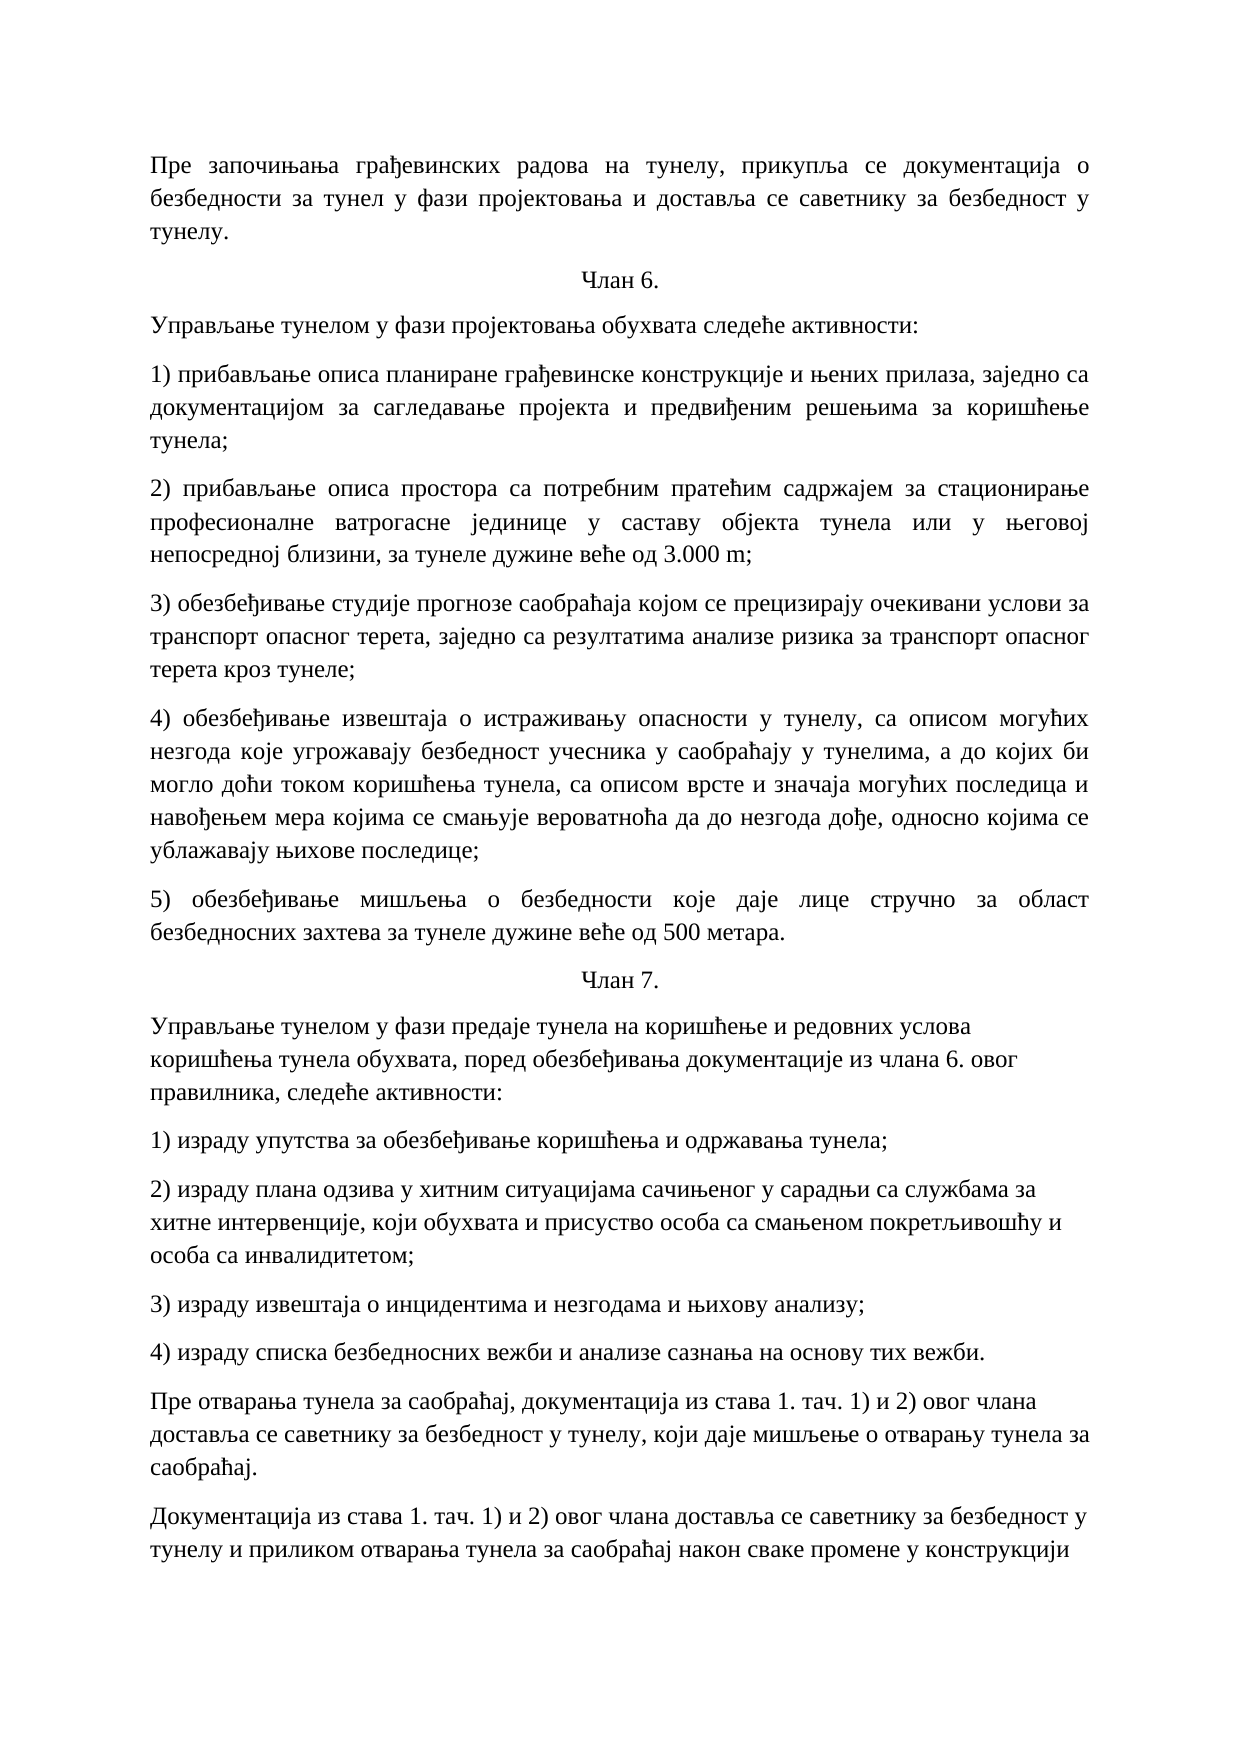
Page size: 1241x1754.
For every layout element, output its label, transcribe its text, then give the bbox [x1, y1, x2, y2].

text Управљање тунелом у фази предаје тунела на коришћење и редовних услова коришћења тунела обухвата, поред обезбеђивања документације из члана 6. овог правилника, следеће активности: [150, 1011, 1090, 1106]
text Пре отварања тунела за саобраћај, документација из става 1. тач. 1) и 2) овог члана доставља се саветнику за безбедност у тунелу, који даје мишљење о отварању тунела за саобраћај. [150, 1386, 1090, 1481]
text Члан 6. [150, 265, 1090, 293]
text 3) израду извештаја о инцидентима и незгодама и њихову анализу; [150, 1289, 1090, 1318]
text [150, 1501, 1090, 1563]
text Пре започињања грађевинских радова на тунелу, прикупља се документација о безбедности за тунел у фази пројектовања и доставља се саветнику за безбедност у тунелу. [150, 150, 1090, 245]
text Члан 7. [150, 965, 1090, 994]
text 5) обезбеђивање мишљења о безбедности које даје лице стручно за област безбедносних захтева за тунеле дужине веће од 500 метара. [150, 884, 1090, 945]
text 2) израду плана одзива у хитним ситуацијама сачињеног у сарадњи са службама за хитне интервенције, који обухвата и присуство особа са смањеном покретљивошћу и особа са инвалидитетом; [150, 1174, 1090, 1269]
text 4) обезбеђивање извештаја о истраживању опасности у тунелу, са описом могућих незгода које угрожавају безбедност учесника у саобраћају у тунелима, а до којих би могло доћи током коришћења тунела, са описом врсте и значаја могућих последица и навођењем мера којима се смањује вероватноћа да до незгода дође, односно којима се ублажавају њихове последице; [150, 703, 1090, 864]
text Управљање тунелом у фази пројектовања обухвата следеће активности: [150, 310, 1090, 339]
text 2) прибављање описа простора са потребним пратећим садржајем за стационирање професионалне ватрогасне јединице у саставу објекта тунела или у његовој непосредној близини, за тунеле дужине веће од 3.000 m; [150, 473, 1090, 568]
text 3) обезбеђивање студије прогнозе саобраћаја којом се прецизирају очекивани услови за транспорт опасног терета, заједно са резултатима анализе ризика за транспорт опасног терета кроз тунеле; [150, 588, 1090, 683]
text 4) израду списка безбедносних вежби и анализе сазнања на основу тих вежби. [150, 1337, 1090, 1366]
text 1) прибављање описа планиране грађевинске конструкције и њених прилаза, заједно са документацијом за сагледавање пројекта и предвиђеним решењима за коришћење тунела; [150, 359, 1090, 454]
text 1) израду упутства за обезбеђивање коришћења и одржавања тунела; [150, 1126, 1090, 1154]
